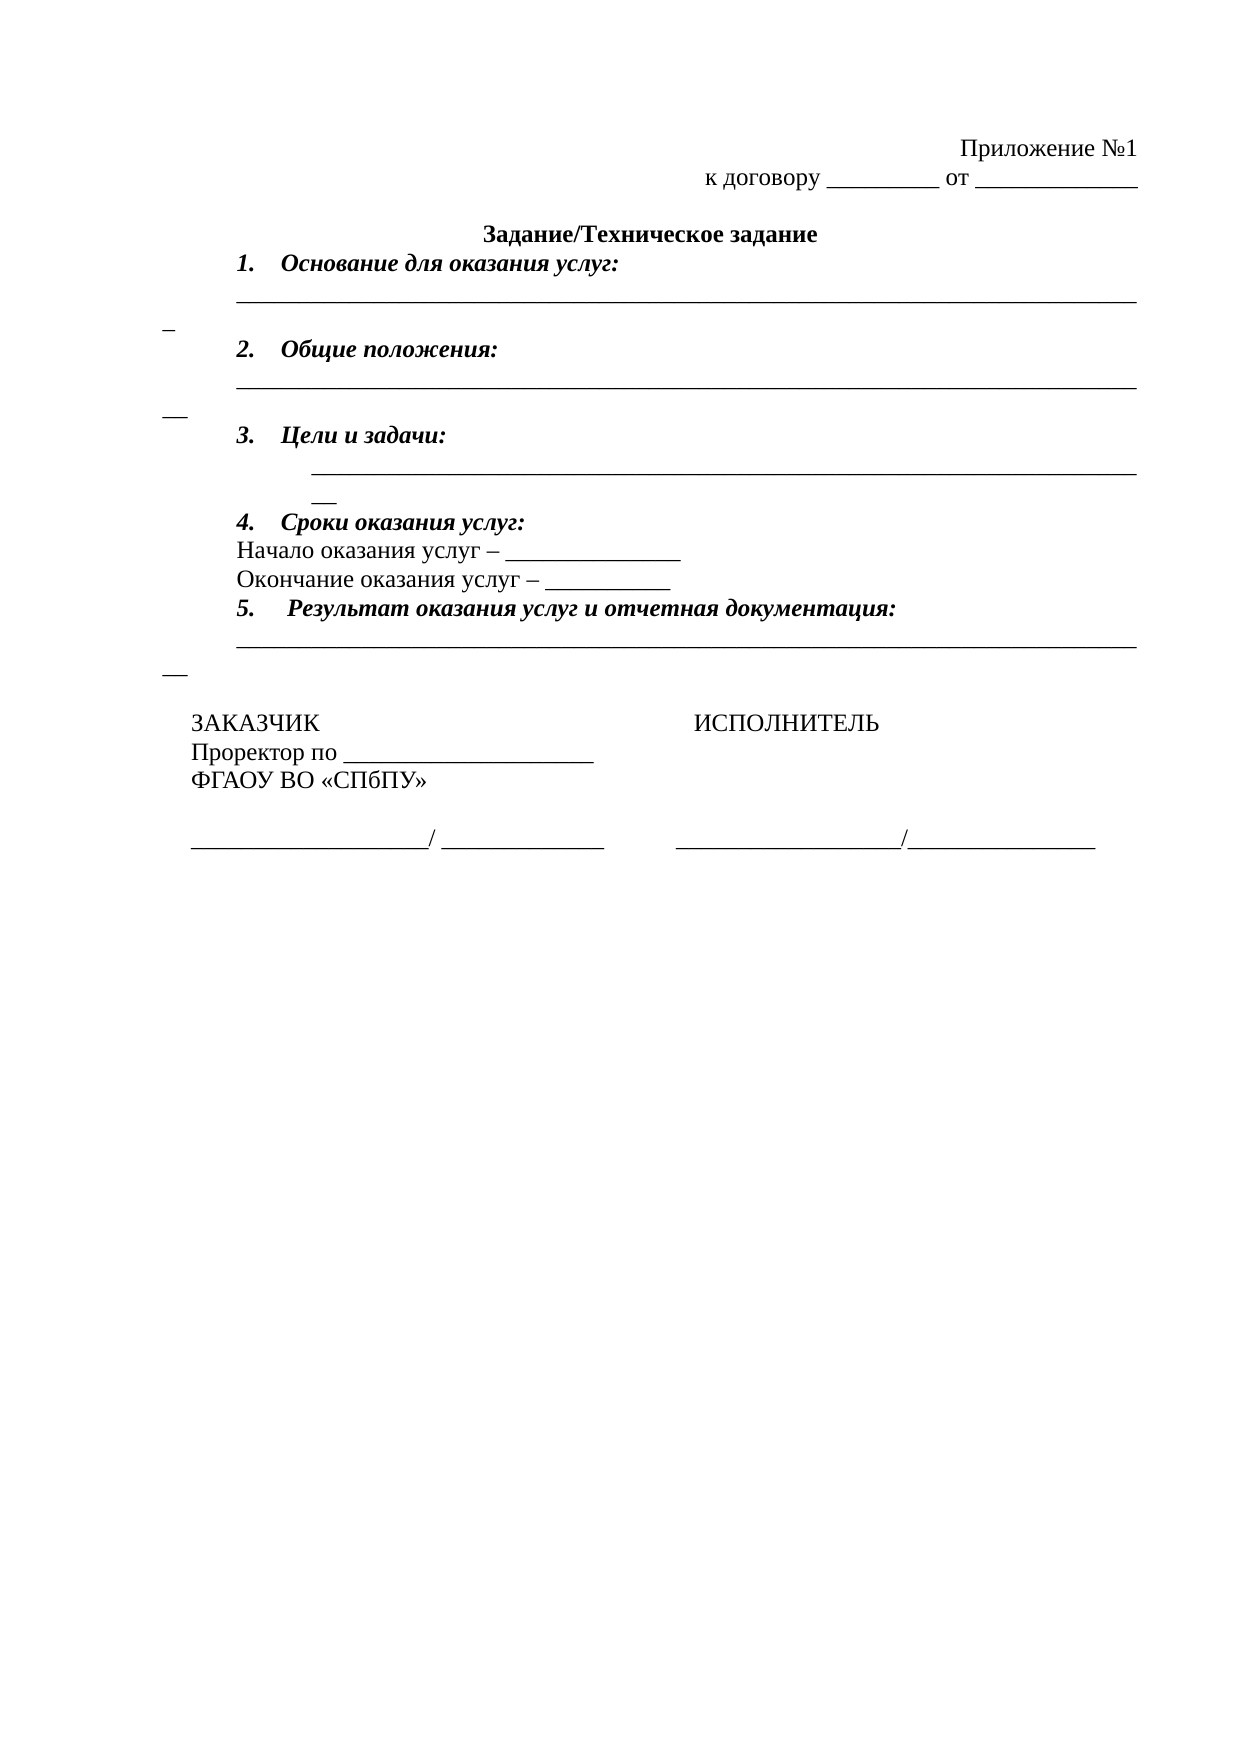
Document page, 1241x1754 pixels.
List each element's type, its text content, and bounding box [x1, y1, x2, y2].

text __________________________________________________________________________ [162, 363, 1138, 420]
text ____________________________________________________________________ [311, 449, 1138, 507]
text Приложение №1 [162, 133, 1138, 162]
list Цели и задачи: [162, 420, 1138, 449]
list Сроки оказания услуг: [162, 507, 1138, 535]
list Основание для оказания услуг: [162, 248, 1138, 277]
table_header ЗАКАЗЧИК Проректор по ____________________ ФГАОУ ВО «СПбПУ» ___________________/ _____________ [163, 708, 664, 868]
text Задание/Техническое задание [162, 219, 1138, 248]
text Начало оказания услуг – ______________ [236, 535, 1138, 564]
list Результат оказания услуг и отчетная документация: [162, 593, 1138, 622]
table_header ИСПОЛНИТЕЛЬ __________________/_______________ [665, 708, 1167, 868]
text _________________________________________________________________________ [162, 277, 1138, 334]
text __________________________________________________________________________ [162, 622, 1138, 679]
text к договору _________ от _____________ [162, 162, 1138, 190]
list Общие положения: [162, 334, 1138, 363]
text Окончание оказания услуг – __________ [236, 564, 1138, 593]
